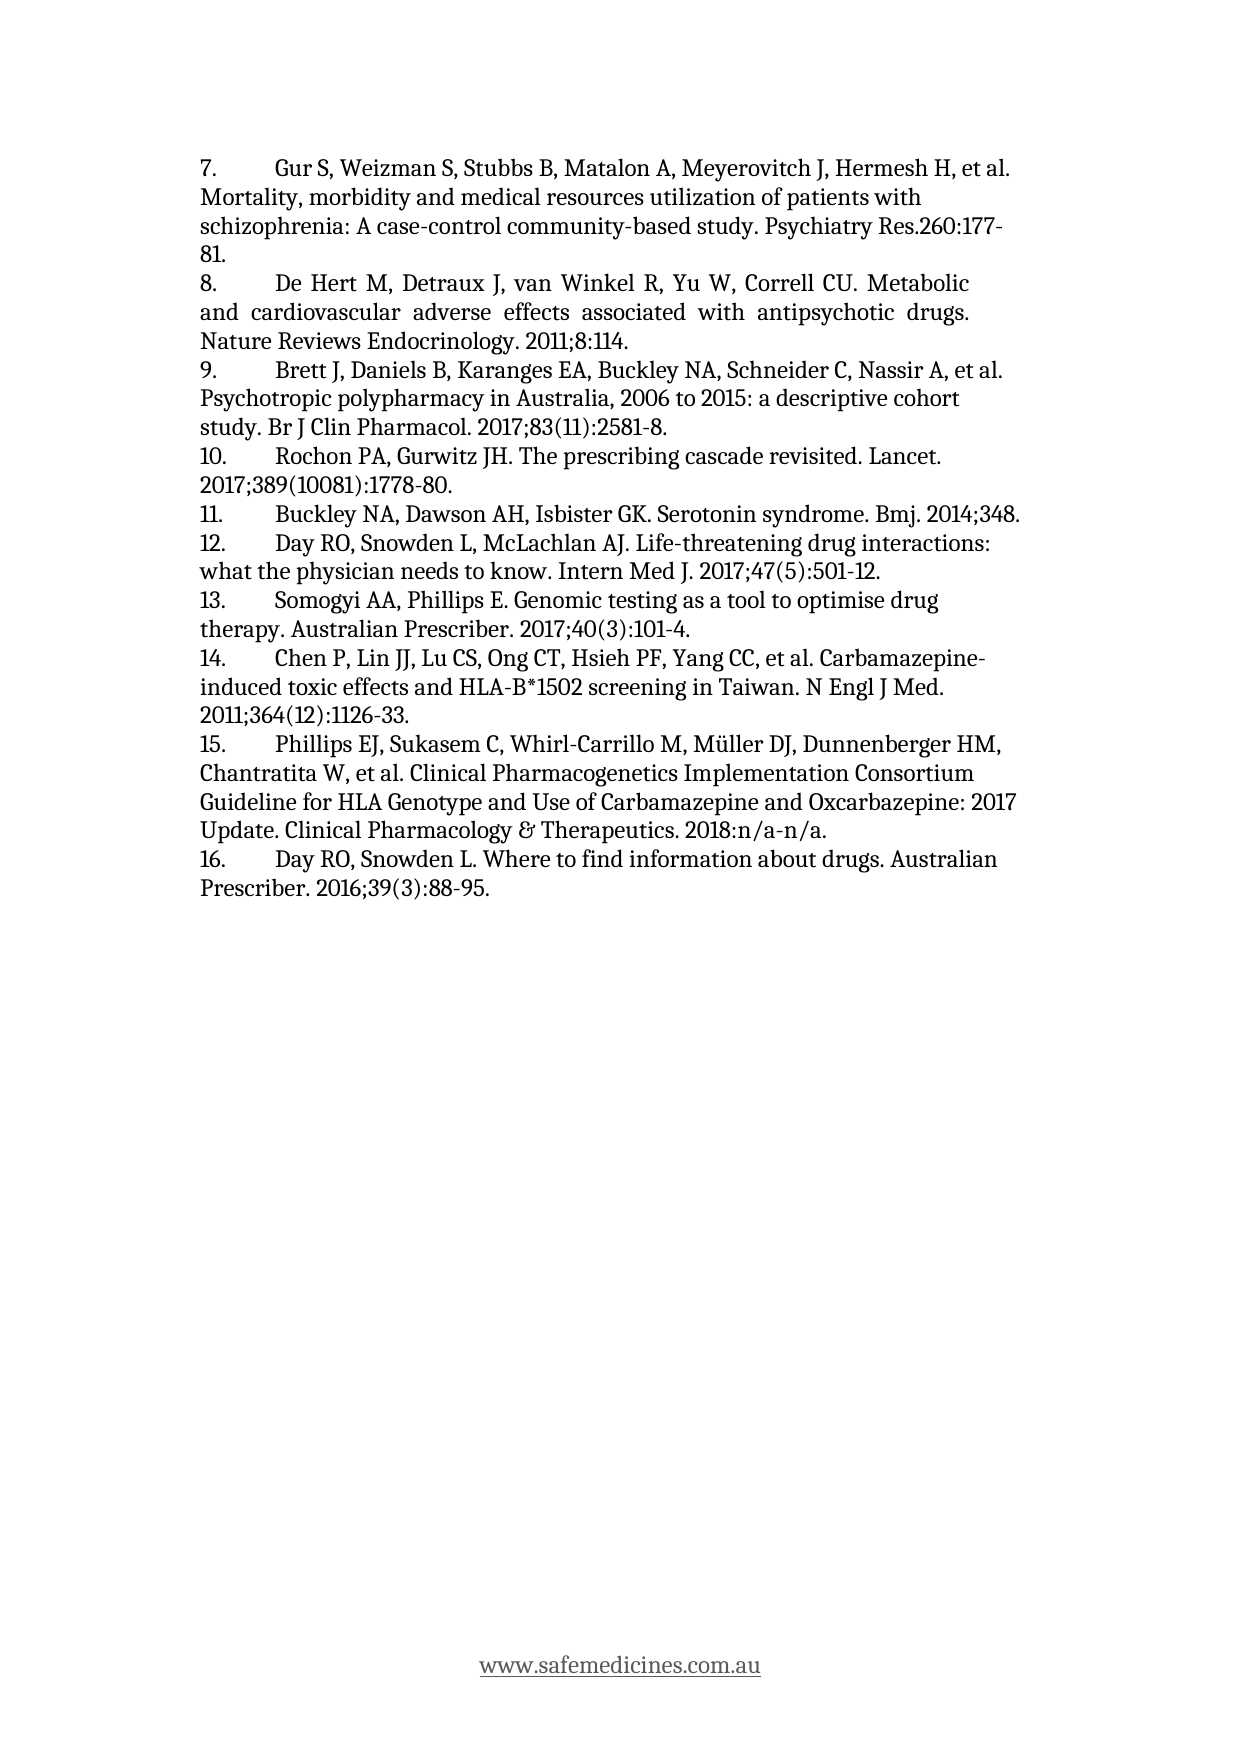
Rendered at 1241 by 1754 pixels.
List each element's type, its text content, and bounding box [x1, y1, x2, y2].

list Rochon PA, Gurwitz JH. The prescribing cascade revisited. Lancet. 2017;389(10081):1778-80. [200, 442, 948, 499]
list Day RO, Snowden L. Where to find information about drugs. Australian Prescriber. 2016;39(3):88-95. [200, 845, 1004, 903]
list De Hert M, Detraux J, van Winkel R, Yu W, Correll CU. Metabolic and cardiovascular adverse effects associated with antipsychotic drugs. Nature Reviews Endocrinology. 2011;8:114. [200, 269, 969, 355]
list Somogyi AA, Phillips E. Genomic testing as a tool to optimise drug therapy. Australian Prescriber. 2017;40(3):101-4. [200, 586, 948, 644]
list Day RO, Snowden L, McLachlan AJ. Life-threatening drug interactions: what the physician needs to know. Intern Med J. 2017;47(5):501-12. [200, 528, 993, 586]
list Gur S, Weizman S, Stubbs B, Matalon A, Meyerovitch J, Hermesh H, et al. Mortality, morbidity and medical resources utilization of patients with schizophrenia: A case-control community-based study. Psychiatry Res.260:177- 81. [200, 154, 1025, 269]
list Buckley NA, Dawson AH, Isbister GK. Serotonin syndrome. Bmj. 2014;348. [200, 499, 1053, 528]
list Chen P, Lin JJ, Lu CS, Ong CT, Hsieh PF, Yang CC, et al. Carbamazepine- induced toxic effects and HLA-B*1502 screening in Taiwan. N Engl J Med. 2011;364(12):1126-33. [200, 644, 991, 730]
list Brett J, Daniels B, Karanges EA, Buckley NA, Schneider C, Nassir A, et al. Psychotropic polypharmacy in Australia, 2006 to 2015: a descriptive cohort study. Br J Clin Pharmacol. 2017;83(11):2581-8. [200, 356, 1007, 442]
list Phillips EJ, Sukasem C, Whirl-Carrillo M, Müller DJ, Dunnenberger HM, Chantratita W, et al. Clinical Pharmacogenetics Implementation Consortium Guideline for HLA Genotype and Use of Carbamazepine and Oxcarbazepine: 2017 Update. Clinical Pharmacology & Therapeutics. 2018:n/a-n/a. [200, 730, 1038, 845]
